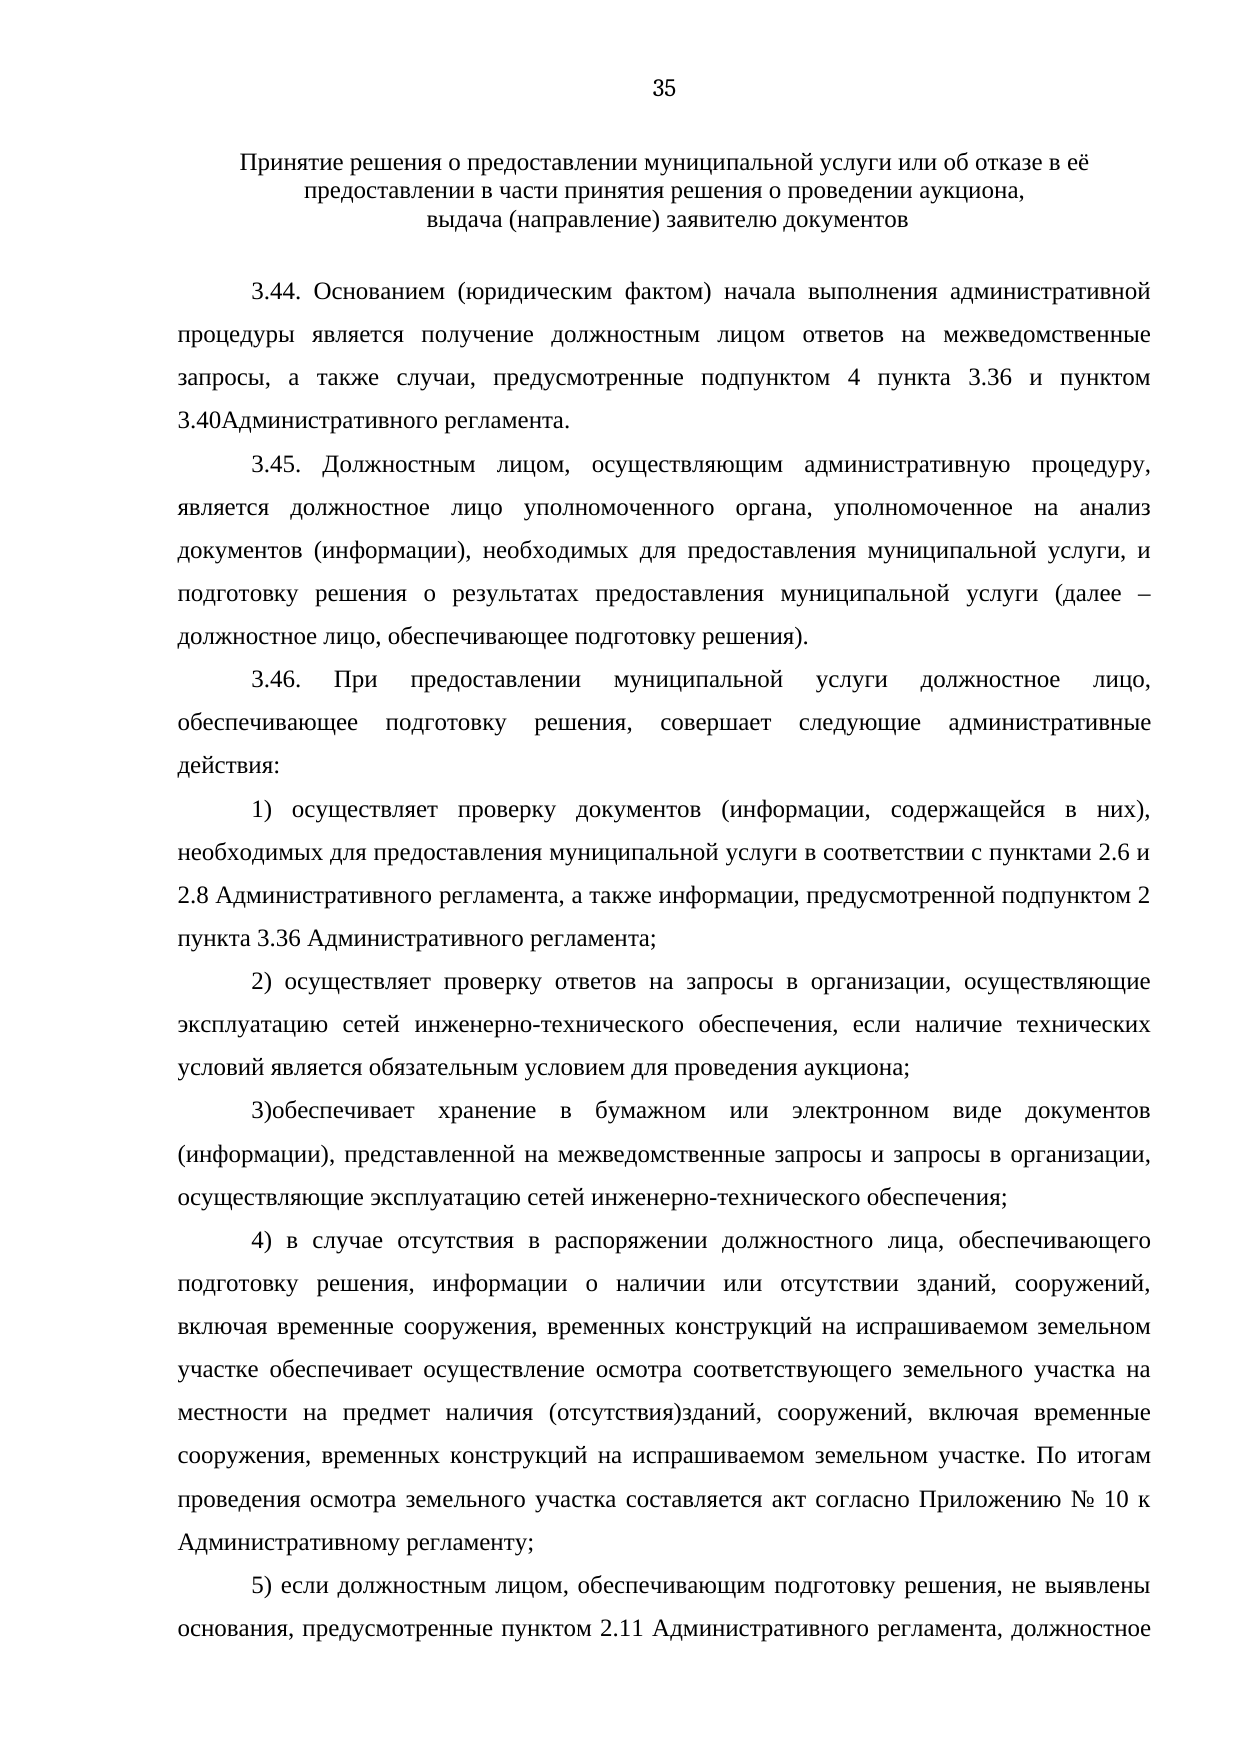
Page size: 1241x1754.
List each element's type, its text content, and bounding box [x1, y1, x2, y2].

text 3)обеспечивает хранение в бумажном или электронном виде документов (информации), представленной на межведомственные запросы и запросы в организации, осуществляющие эксплуатацию сетей инженерно-технического обеспечения; [177, 1096, 1152, 1211]
text 4) в случае отсутствия в распоряжении должностного лица, обеспечивающего подготовку решения, информации о наличии или отсутствии зданий, сооружений, включая временные сооружения, временных конструкций на испрашиваемом земельном участке обеспечивает осуществление осмотра соответствующего земельного участка на местности на предмет наличия (отсутствия)зданий, сооружений, включая временные сооружения, временных конструкций на испрашиваемом земельном участке. По итогам проведения осмотра земельного участка составляется акт согласно Приложению № 10 к Административному регламенту; [177, 1225, 1152, 1556]
text 3.46. При предоставлении муниципальной услуги должностное лицо, обеспечивающее подготовку решения, совершает следующие административные действия: [177, 664, 1152, 779]
text 3.45. Должностным лицом, осуществляющим административную процедуру, является должностное лицо уполномоченного органа, уполномоченное на анализ документов (информации), необходимых для предоставления муниципальной услуги, и подготовку решения о результатах предоставления муниципальной услуги (далее – должностное лицо, обеспечивающее подготовку решения). [177, 449, 1152, 650]
text Принятие решения о предоставлении муниципальной услуги или об отказе в её предоставлении в части принятия решения о проведении аукциона, [177, 147, 1152, 204]
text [177, 1570, 1152, 1642]
text 3.44. Основанием (юридическим фактом) начала выполнения административной процедуры является получение должностным лицом ответов на межведомственные запросы, а также случаи, предусмотренные подпунктом 4 пункта 3.36 и пунктом 3.40Административного регламента. [177, 276, 1152, 434]
text выдача (направление) заявителю документов [177, 204, 1152, 233]
text 1) осуществляет проверку документов (информации, содержащейся в них), необходимых для предоставления муниципальной услуги в соответствии с пунктами 2.6 и 2.8 Административного регламента, а также информации, предусмотренной подпунктом 2 пункта 3.36 Административного регламента; [177, 794, 1152, 952]
text 2) осуществляет проверку ответов на запросы в организации, осуществляющие эксплуатацию сетей инженерно-технического обеспечения, если наличие технических условий является обязательным условием для проведения аукциона; [177, 966, 1152, 1081]
